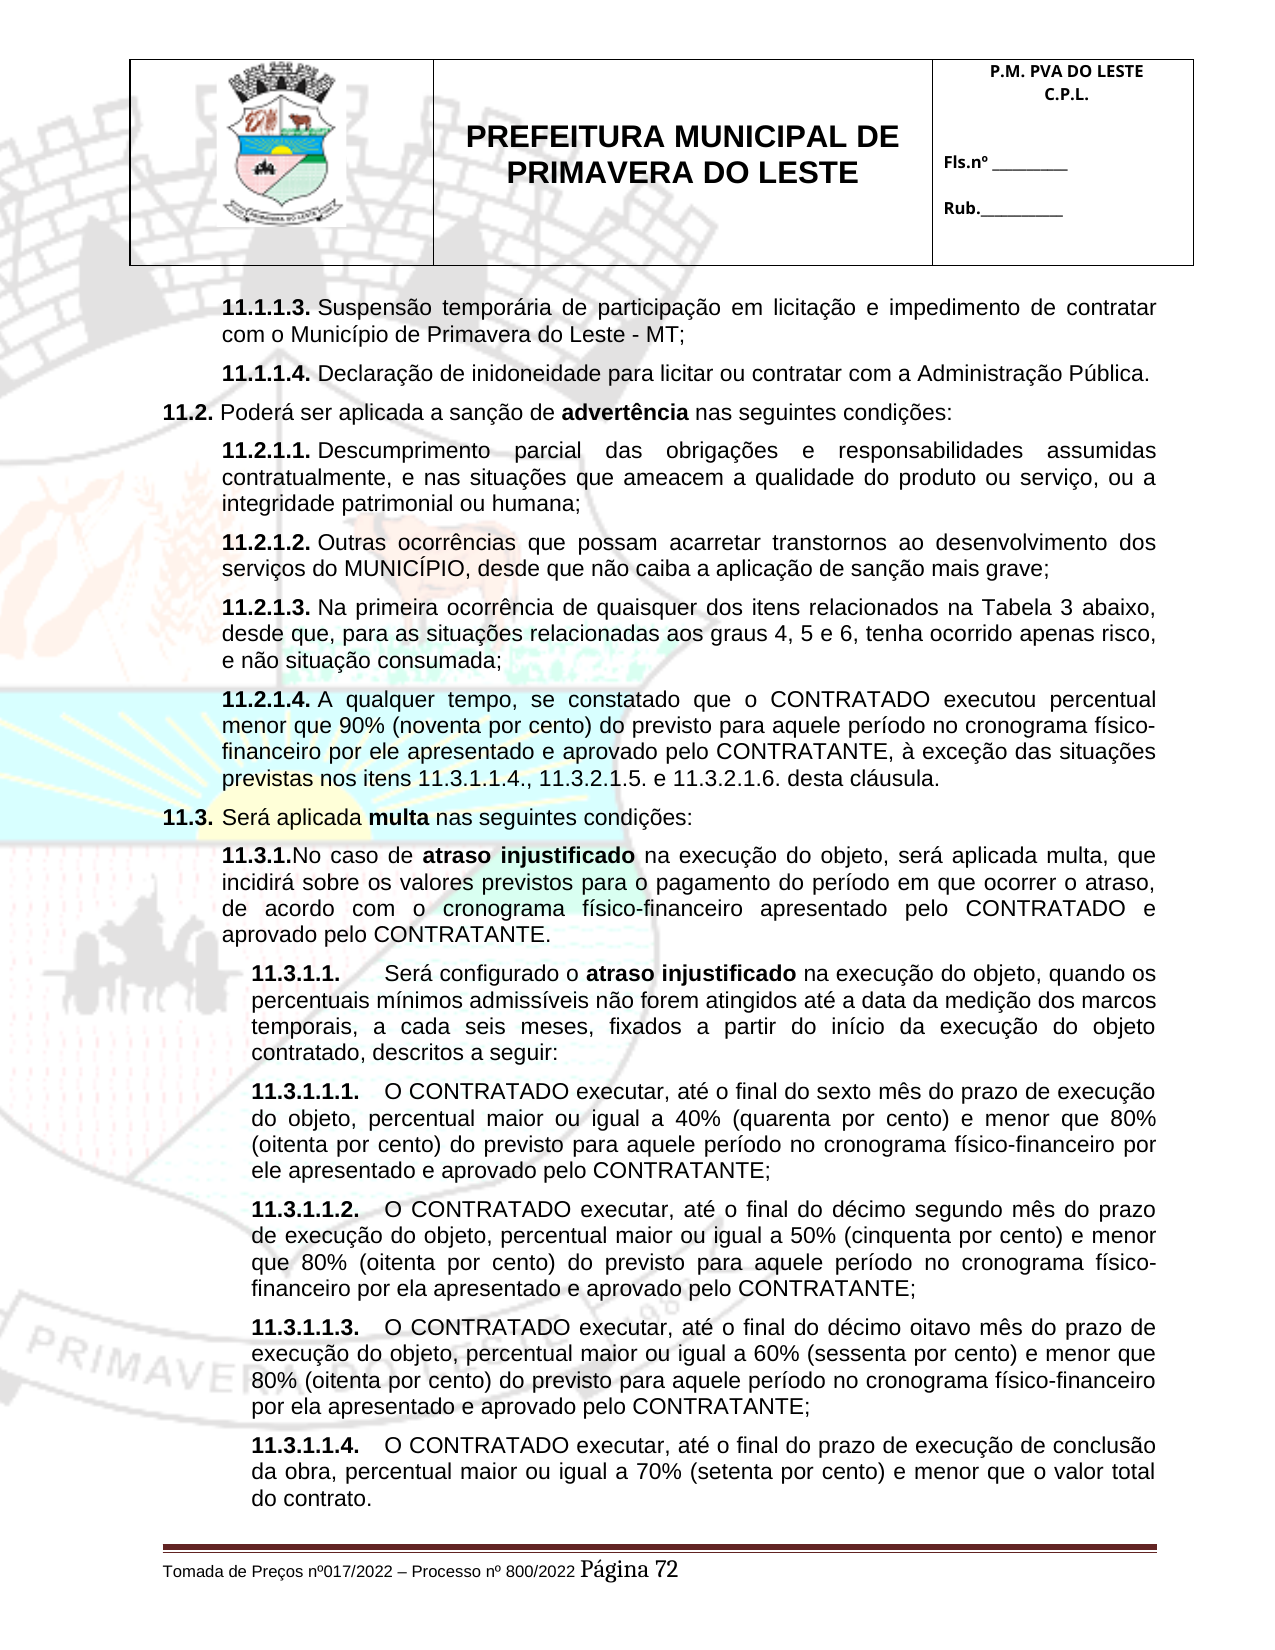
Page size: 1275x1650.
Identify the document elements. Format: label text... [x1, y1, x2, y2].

text 11.3.1.1. Será configurado o atraso injustificado na execução do objeto, quando os percentuais mínimos admissíveis não forem atingidos até a data da medição dos marcos temporais, a cada seis meses, fixados a partir do início da execução do objeto contratado, descritos a seguir: [251, 960, 1157, 1066]
list Suspensão temporária de participação em licitação e impedimento de contratar com o Município de Primavera do Leste - MT; [222, 294, 1157, 347]
list A qualquer tempo, se constatado que o CONTRATADO executou percentual menor que 90% (noventa por cento) do previsto para aquele período no cronograma físico-financeiro por ele apresentado e aprovado pelo CONTRATANTE, à exceção das situações previstas nos itens 11.3.1.1.4., 11.3.2.1.5. e 11.3.2.1.6. desta cláusula. [222, 686, 1157, 791]
picture [216, 60, 347, 227]
list Outras ocorrências que possam acarretar transtornos ao desenvolvimento dos serviços do MUNICÍPIO, desde que não caiba a aplicação de sanção mais grave; [222, 529, 1157, 582]
list O CONTRATADO executar, até o final do décimo oitavo mês do prazo de execução do objeto, percentual maior ou igual a 60% (sessenta por cento) e menor que 80% (oitenta por cento) do previsto para aquele período no cronograma físico-financeiro por ela apresentado e aprovado pelo CONTRATANTE; [251, 1314, 1157, 1419]
list Descumprimento parcial das obrigações e responsabilidades assumidas contratualmente, e nas situações que ameacem a qualidade do produto ou serviço, ou a integridade patrimonial ou humana; [222, 437, 1157, 516]
text 11.3.1.1.1. O CONTRATADO executar, até o final do sexto mês do prazo de execução do objeto, percentual maior ou igual a 40% (quarenta por cento) e menor que 80% (oitenta por cento) do previsto para aquele período no cronograma físico-financeiro por ele apresentado e aprovado pelo CONTRATANTE; [251, 1078, 1157, 1184]
list Na primeira ocorrência de quaisquer dos itens relacionados na Tabela 3 abaixo, desde que, para as situações relacionadas aos graus 4, 5 e 6, tenha ocorrido apenas risco, e não situação consumada; [222, 594, 1157, 673]
list Poderá ser aplicada a sanção de advertência nas seguintes condições: [162, 398, 1157, 425]
list Declaração de inidoneidade para licitar ou contratar com a Administração Pública. [222, 359, 1157, 386]
text 11.3.1. No caso de atraso injustificado na execução do objeto, será aplicada multa, que incidirá sobre os valores previstos para o pagamento do período em que ocorrer o atraso, de acordo com o cronograma físico-financeiro apresentado pelo CONTRATADO e aprovado pelo CONTRATANTE. [222, 842, 1157, 948]
list 11.3. Será aplicada multa nas seguintes condições: [162, 803, 1157, 830]
list O CONTRATADO executar, até o final do prazo de execução de conclusão da obra, percentual maior ou igual a 70% (setenta por cento) e menor que o valor total do contrato. [251, 1432, 1157, 1511]
list O CONTRATADO executar, até o final do décimo segundo mês do prazo de execução do objeto, percentual maior ou igual a 50% (cinquenta por cento) e menor que 80% (oitenta por cento) do previsto para aquele período no cronograma físico-financeiro por ela apresentado e aprovado pelo CONTRATANTE; [251, 1196, 1157, 1302]
